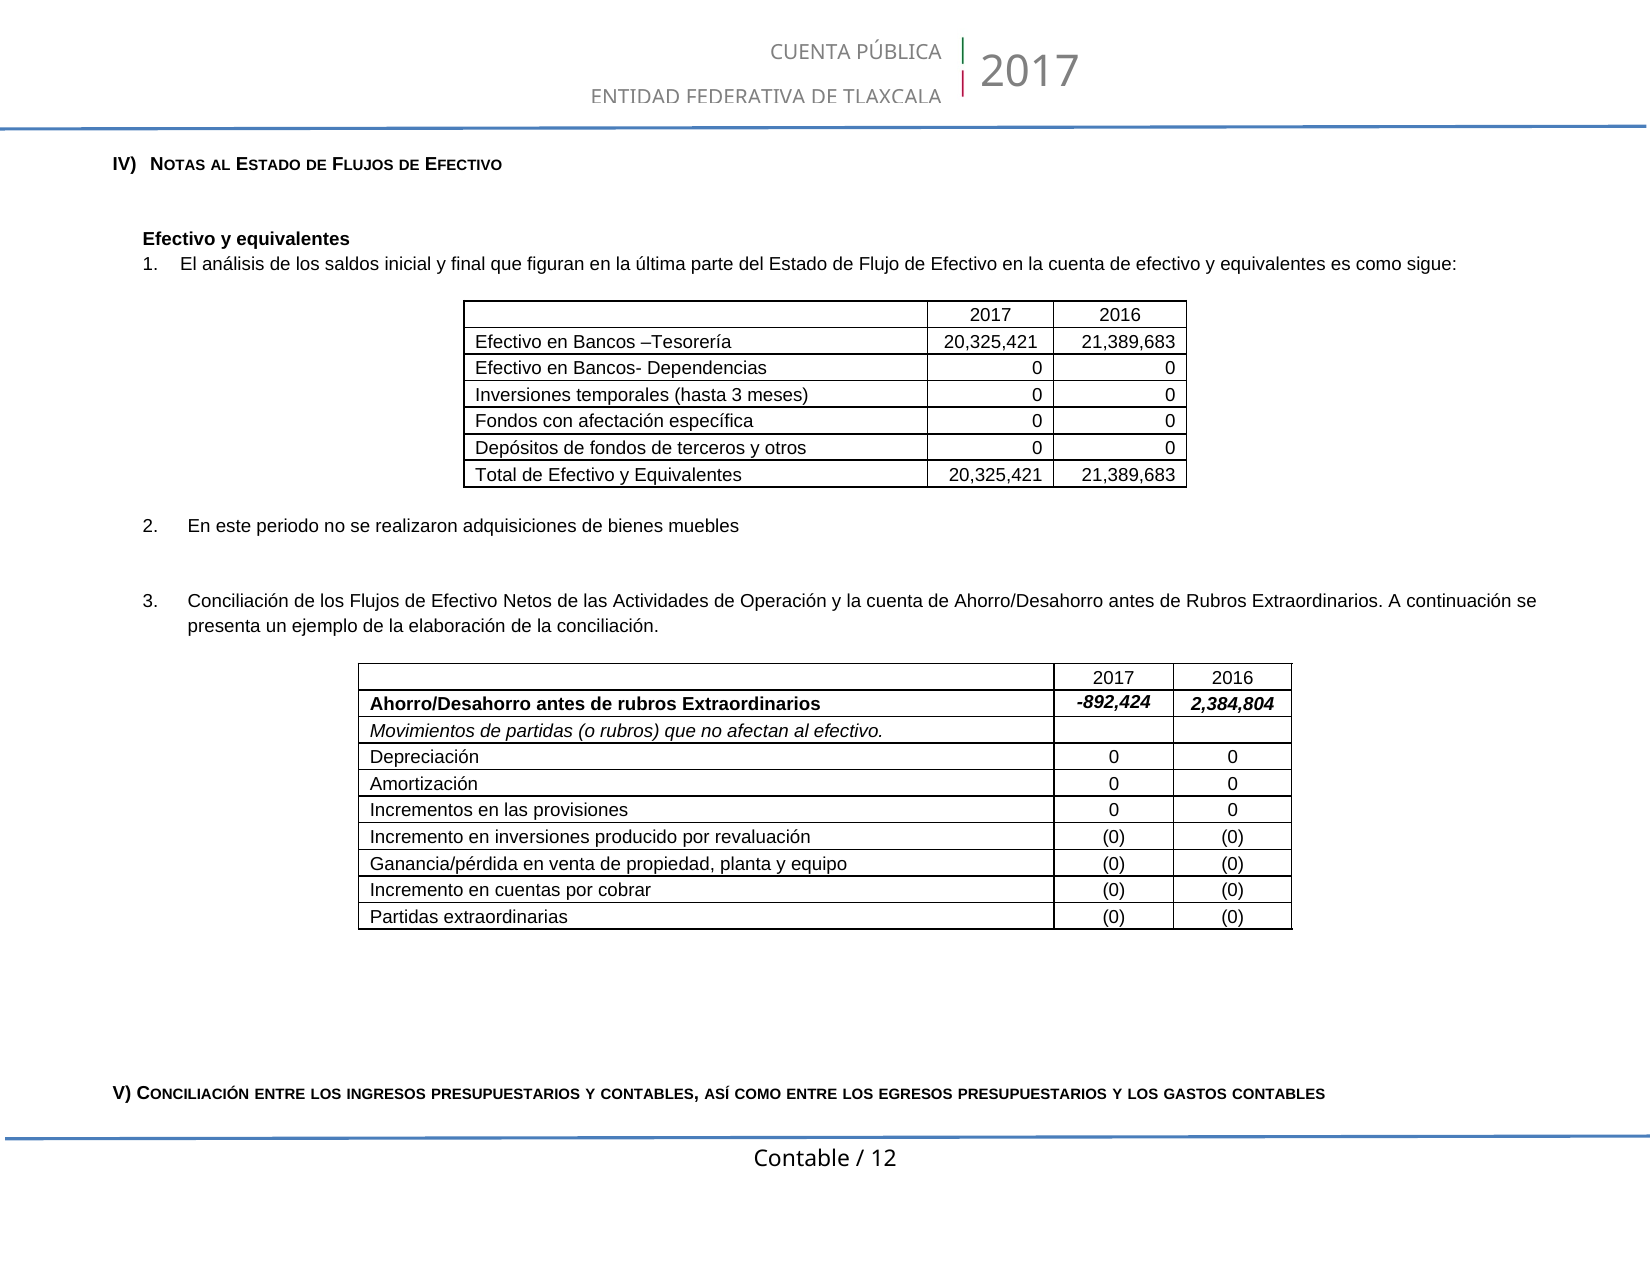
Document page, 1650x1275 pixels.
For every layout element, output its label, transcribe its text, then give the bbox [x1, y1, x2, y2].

table_cell 0 [928, 408, 1053, 433]
table_cell 21,389,683 [1054, 461, 1186, 486]
table_cell 21,389,683 [1054, 328, 1186, 353]
text Efectivo y equivalentes [142, 225, 1537, 250]
table_cell 0 [1055, 770, 1173, 795]
table_header [359, 664, 1053, 689]
table_cell [1174, 717, 1291, 742]
table_cell Incremento en cuentas por cobrar [359, 877, 1053, 902]
table_cell (0) [1055, 850, 1173, 875]
table_cell 0 [1174, 770, 1291, 795]
table_cell Incrementos en las provisiones [359, 797, 1053, 822]
table_cell 20,325,421 [928, 461, 1053, 486]
list El análisis de los saldos inicial y final que figuran en la última parte del Estado de Flujo de Efectivo en la cuenta de efectivo y equivalentes es como sigue: [142, 250, 1537, 275]
table_cell (0) [1055, 823, 1173, 848]
text 2. En este periodo no se realizaron adquisiciones de bienes muebles [142, 512, 1537, 537]
table_cell 0 [1174, 744, 1291, 769]
table_cell Efectivo en Bancos –Tesorería [465, 328, 927, 353]
table_cell 0 [1055, 744, 1173, 769]
table_cell (0) [1174, 850, 1291, 875]
table_cell (0) [1055, 903, 1173, 928]
text 3. Conciliación de los Flujos de Efectivo Netos de las Actividades de Operación y la cuenta de Ahorro/Desahorro antes de Rubros Extraordinarios. A continuación se presenta un ejemplo de la elaboración de la conciliación. [142, 587, 1537, 637]
table_cell 0 [1054, 435, 1186, 459]
table_cell (0) [1174, 903, 1291, 928]
table_cell (0) [1174, 877, 1291, 902]
table_cell Ganancia/pérdida en venta de propiedad, planta y equipo [359, 850, 1053, 875]
table_cell -892,424 [1055, 691, 1173, 716]
table_cell 0 [1054, 408, 1186, 433]
table_cell Amortización [359, 770, 1053, 795]
table_cell 0 [928, 355, 1053, 380]
table_cell 0 [1054, 381, 1186, 406]
table_header 2016 [1054, 302, 1186, 327]
table_header 2017 [1055, 664, 1173, 689]
table_header 2016 [1174, 664, 1291, 689]
table_cell Depósitos de fondos de terceros y otros [465, 435, 927, 459]
table_header 2017 [928, 302, 1053, 327]
text V) Conciliación entre los ingresos presupuestarios y contables, así como entre los egresos presupuestarios y los gastos contables [112, 1080, 1537, 1105]
table_cell 0 [1055, 797, 1173, 822]
table_cell Total de Efectivo y Equivalentes [465, 461, 927, 486]
picture [956, 28, 974, 100]
table_cell (0) [1174, 823, 1291, 848]
text IV) Notas al Estado de Flujos de Efectivo [112, 150, 1537, 175]
table_cell 20,325,421 [928, 328, 1053, 353]
table_header [465, 302, 927, 327]
table_cell 2,384,804 [1174, 691, 1291, 716]
table_cell (0) [1055, 877, 1173, 902]
table_cell Movimientos de partidas (o rubros) que no afectan al efectivo. [359, 717, 1053, 742]
table_cell 0 [928, 381, 1053, 406]
table_cell 0 [1174, 797, 1291, 822]
table_cell Fondos con afectación específica [465, 408, 927, 433]
table_cell [1055, 717, 1173, 742]
table_cell Incremento en inversiones producido por revaluación [359, 823, 1053, 848]
table_cell Ahorro/Desahorro antes de rubros Extraordinarios [359, 691, 1053, 716]
table_cell 0 [1054, 355, 1186, 380]
table_cell Efectivo en Bancos- Dependencias [465, 355, 927, 380]
table_cell Partidas extraordinarias [359, 903, 1053, 928]
table_cell Inversiones temporales (hasta 3 meses) [465, 381, 927, 406]
table_cell 0 [928, 435, 1053, 459]
table_cell Depreciación [359, 744, 1053, 769]
